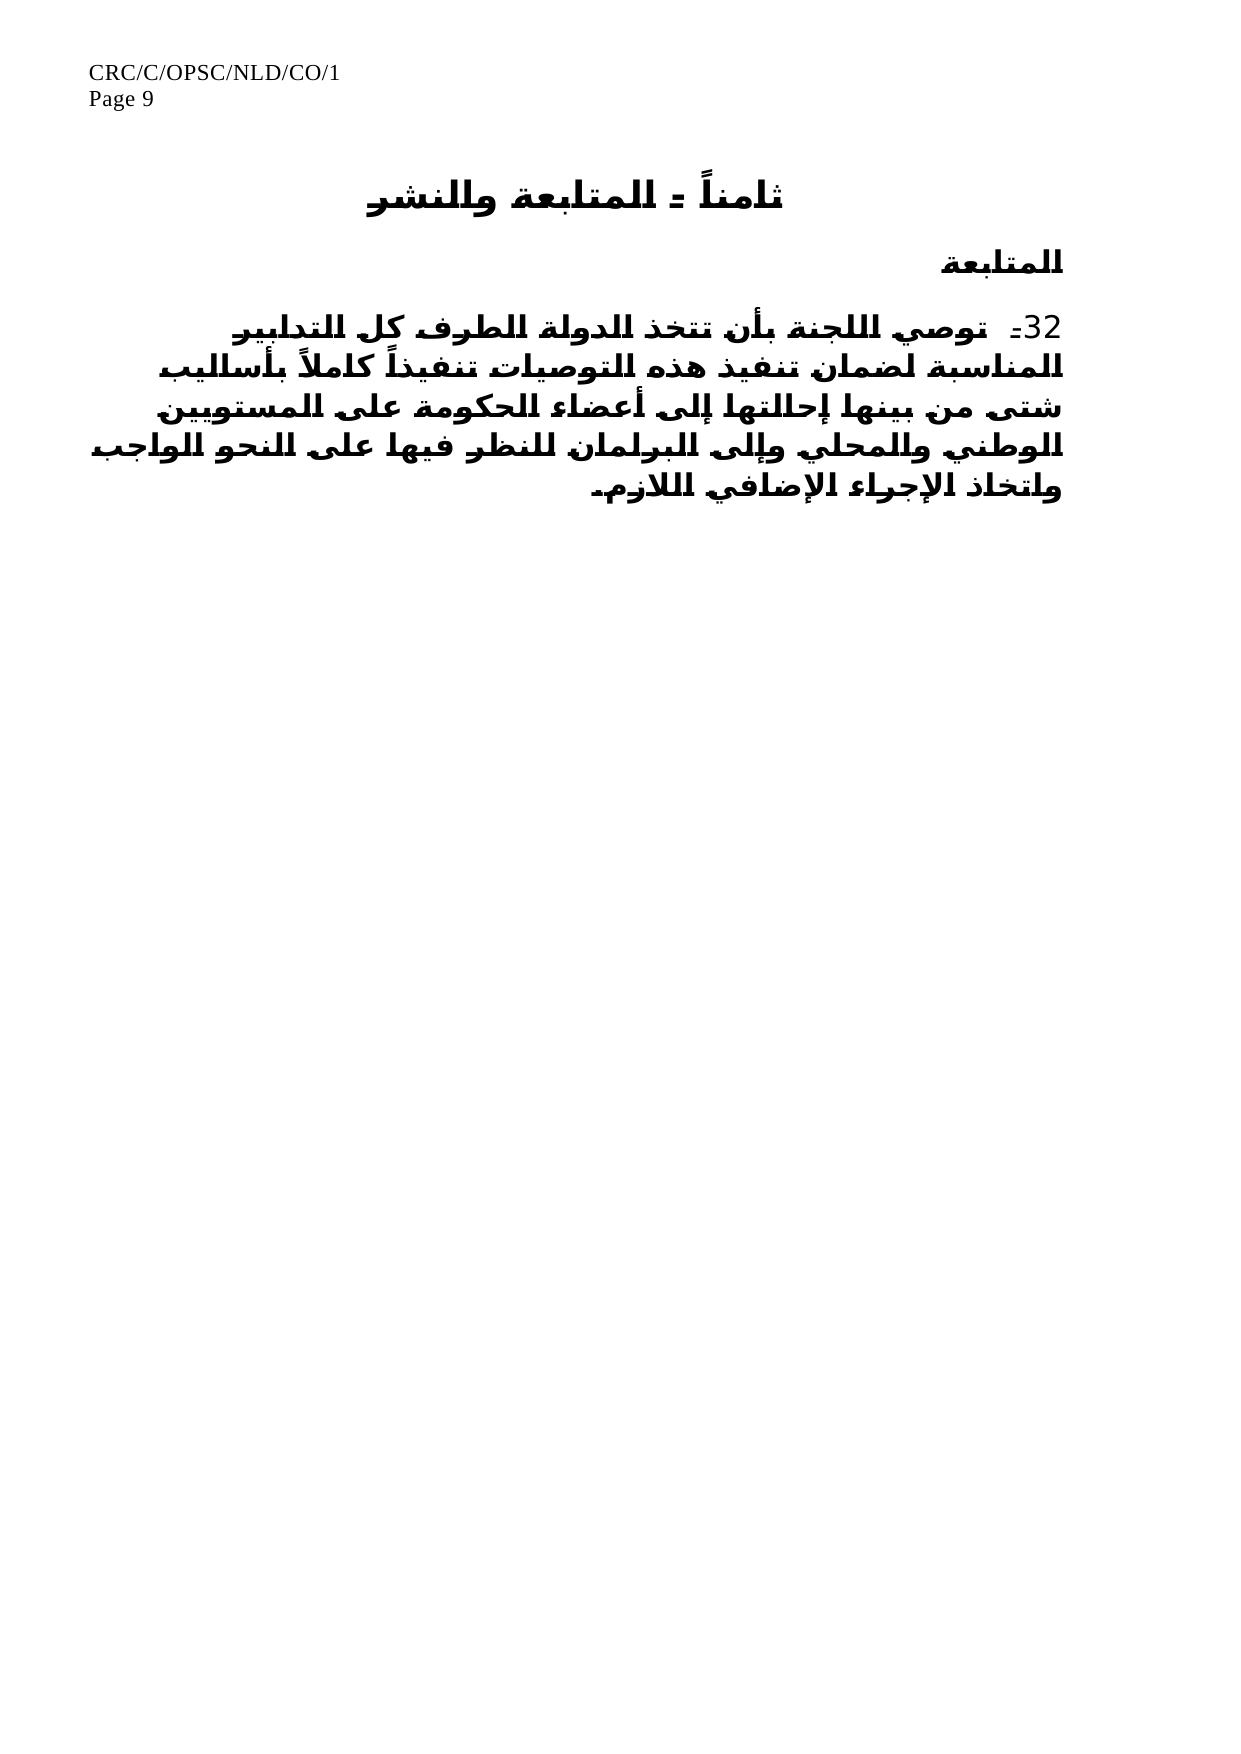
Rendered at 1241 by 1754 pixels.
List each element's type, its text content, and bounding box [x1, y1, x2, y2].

text 32- توصي اللجنة بأن تتخذ الدولة الطرف كل التدابير المناسبة لضمان تنفيذ هذه التوصيات تنفيذاً كاملاً بأساليب شتى من بينها إحالتها إلى أعضاء الحكومة على المستويين الوطني والمحلي وإلى البرلمان للنظر فيها على النحو الواجب واتخاذ الإجراء الإضافي اللازم. [89, 306, 1063, 504]
text ثامناً - المتابعة والنشر [89, 177, 1063, 217]
text المتابعة [89, 242, 1063, 281]
